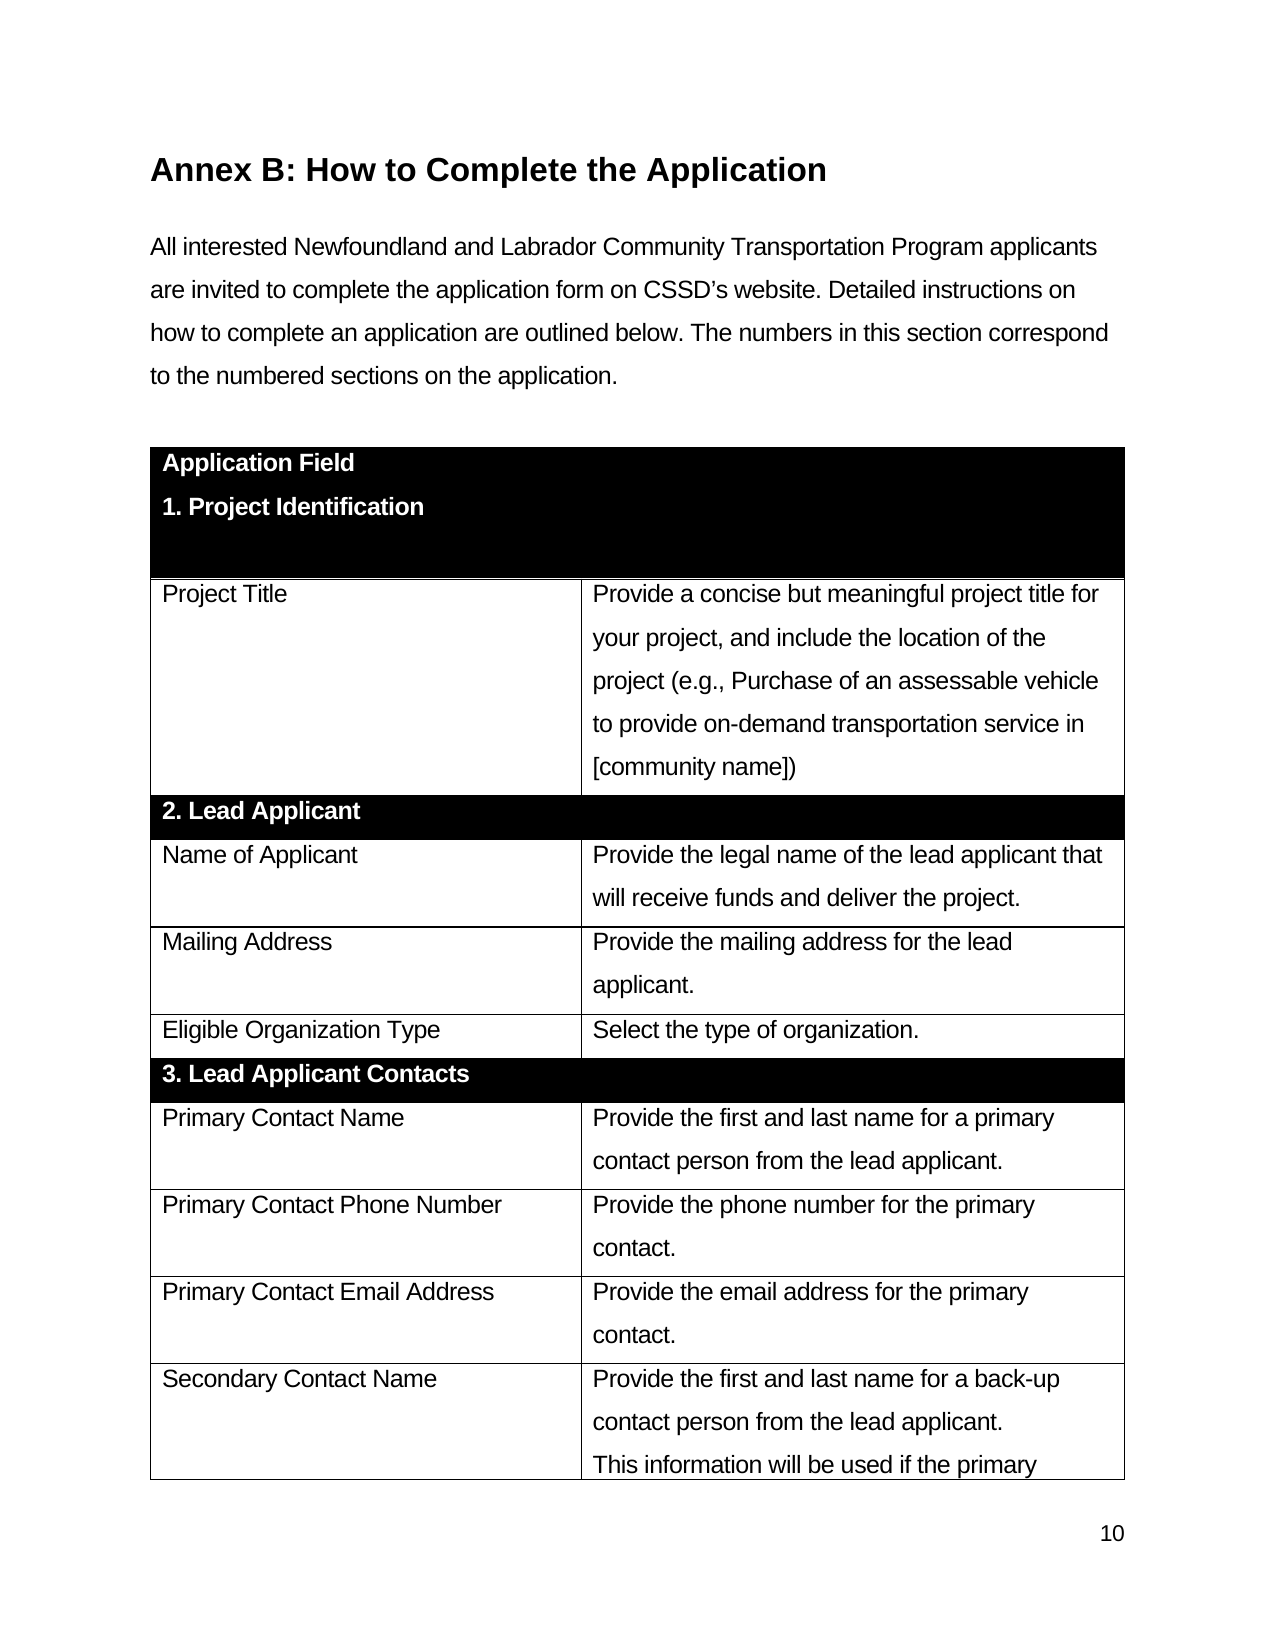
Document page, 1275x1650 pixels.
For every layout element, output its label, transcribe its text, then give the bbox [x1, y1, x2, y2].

table_cell Primary Contact Name [151, 1103, 581, 1189]
table_cell 2. Lead Applicant [151, 796, 1124, 839]
table_cell Mailing Address [151, 928, 581, 1013]
table_cell 1. Project Identification [151, 492, 1124, 578]
table_cell Provide the mailing address for the lead applicant. [582, 928, 1124, 1013]
table_cell 3. Lead Applicant Contacts [151, 1059, 1124, 1102]
table_cell Eligible Organization Type [151, 1015, 581, 1058]
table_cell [151, 1364, 581, 1479]
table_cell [582, 1364, 1124, 1479]
table_cell Provide a concise but meaningful project title for your project, and include the location of the project (e.g., Purchase of an assessable vehicle to provide on-demand transportation service in [community name]) [582, 580, 1124, 795]
table_cell Provide the phone number for the primary contact. [582, 1190, 1124, 1276]
list All interested Newfoundland and Labrador Community Transportation Program applicants are invited to complete the application form on CSSD’s website. Detailed instructions on how to complete an application are outlined below. The numbers in this section correspond to the numbered sections on the application. [150, 232, 1125, 390]
table_cell Project Title [151, 580, 581, 795]
table_cell Primary Contact Phone Number [151, 1190, 581, 1276]
table_header Application Field [151, 448, 1124, 491]
table_cell Provide the email address for the primary contact. [582, 1277, 1124, 1363]
table_cell Name of Applicant [151, 840, 581, 926]
subtitle Annex B: How to Complete the Application [150, 150, 1125, 188]
table_cell Select the type of organization. [582, 1015, 1124, 1058]
table_cell Provide the first and last name for a primary contact person from the lead applicant. [582, 1103, 1124, 1189]
table_cell Provide the legal name of the lead applicant that will receive funds and deliver the project. [582, 840, 1124, 926]
table_cell Primary Contact Email Address [151, 1277, 581, 1363]
